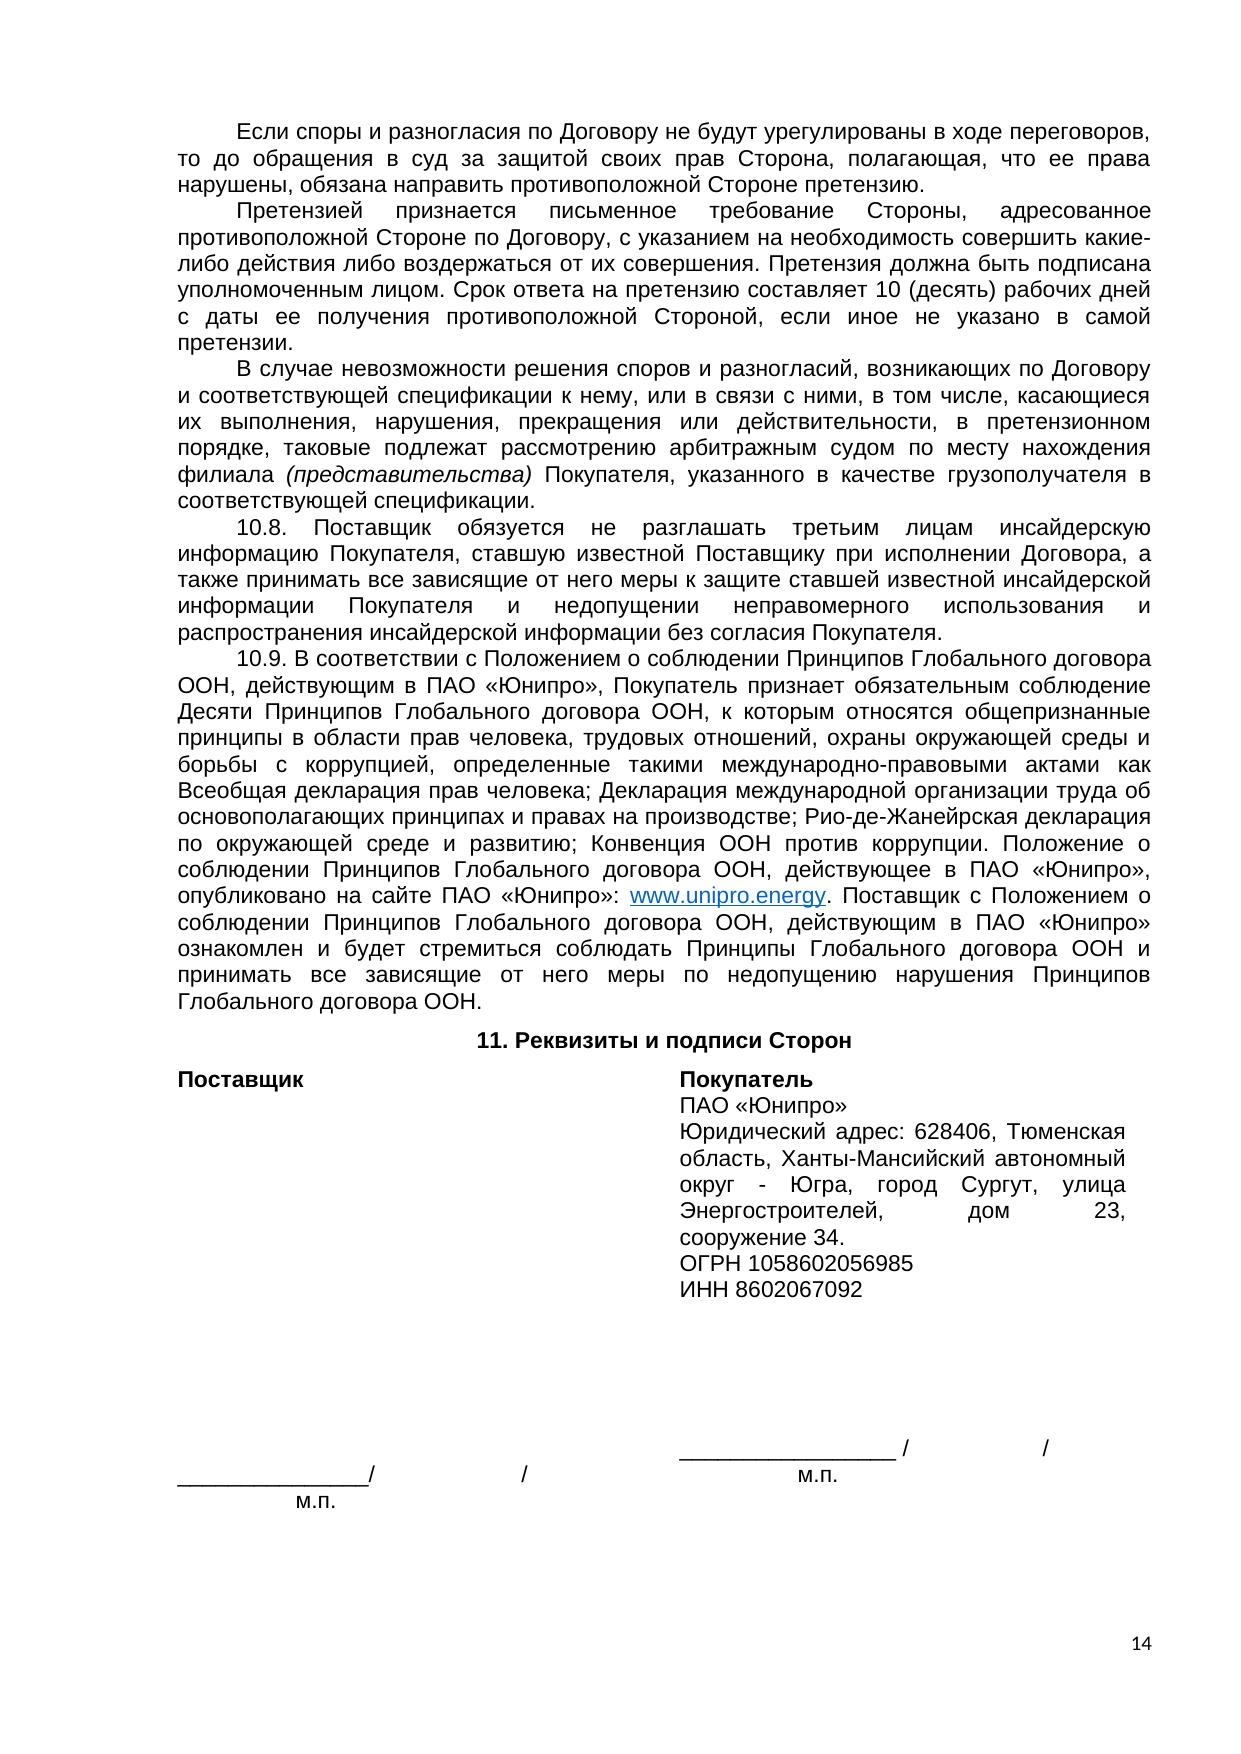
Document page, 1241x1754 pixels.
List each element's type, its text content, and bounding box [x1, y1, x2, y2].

table_header Покупатель ПАО «Юнипро» Юридический адрес: 628406, Тюменская область, Ханты-Мансийский автономный округ - Югра, город Сургут, улица Энергостроителей, дом 23, сооружение 34. ОГРН 1058602056985 ИНН 8602067092 _________________ / / м.п. [664, 1066, 1137, 1513]
text Если споры и разногласия по Договору не будут урегулированы в ходе переговоров, то до обращения в суд за защитой своих прав Сторона, полагающая, что ее права нарушены, обязана направить противоположной Стороне претензию. [177, 118, 1152, 197]
text 10.8. Поставщик обязуется не разглашать третьим лицам инсайдерскую информацию Покупателя, ставшую известной Поставщику при исполнении Договора, а также принимать все зависящие от него меры к защите ставшей известной инсайдерской информации Покупателя и недопущении неправомерного использования и распространения инсайдерской информации без согласия Покупателя. [177, 513, 1152, 645]
text В случае невозможности решения споров и разногласий, возникающих по Договору и соответствующей спецификации к нему, или в связи с ними, в том числе, касающиеся их выполнения, нарушения, прекращения или действительности, в претензионном порядке, таковые подлежат рассмотрению арбитражным судом по месту нахождения филиала (представительства) Покупателя, указанного в качестве грузополучателя в соответствующей спецификации. [177, 355, 1152, 513]
subtitle 11. Реквизиты и подписи Сторон [177, 1027, 1152, 1053]
text 10.9. В соответствии с Положением о соблюдении Принципов Глобального договора ООН, действующим в ПАО «Юнипро», Покупатель признает обязательным соблюдение Десяти Принципов Глобального договора ООН, к которым относятся общепризнанные принципы в области прав человека, трудовых отношений, охраны окружающей среды и борьбы с коррупцией, определенные такими международно-правовыми актами как Всеобщая декларация прав человека; Декларация международной организации труда об основополагающих принципах и правах на производстве; Рио-де-Жанейрская декларация по окружающей среде и развитию; Конвенция ООН против коррупции. Положение о соблюдении Принципов Глобального договора ООН, действующее в ПАО «Юнипро», опубликовано на сайте ПАО «Юнипро»: www.unipro.energy. Поставщик с Положением о соблюдении Принципов Глобального договора ООН, действующим в ПАО «Юнипро» ознакомлен и будет стремиться соблюдать Принципы Глобального договора ООН и принимать все зависящие от него меры по недопущению нарушения Принципов Глобального договора ООН. [177, 645, 1152, 1014]
table_header Поставщик _______________/ / м.п. [166, 1066, 664, 1513]
text Претензией признается письменное требование Стороны, адресованное противоположной Стороне по Договору, с указанием на необходимость совершить какие-либо действия либо воздержаться от их совершения. Претензия должна быть подписана уполномоченным лицом. Срок ответа на претензию составляет 10 (десять) рабочих дней с даты ее получения противоположной Стороной, если иное не указано в самой претензии. [177, 197, 1152, 355]
